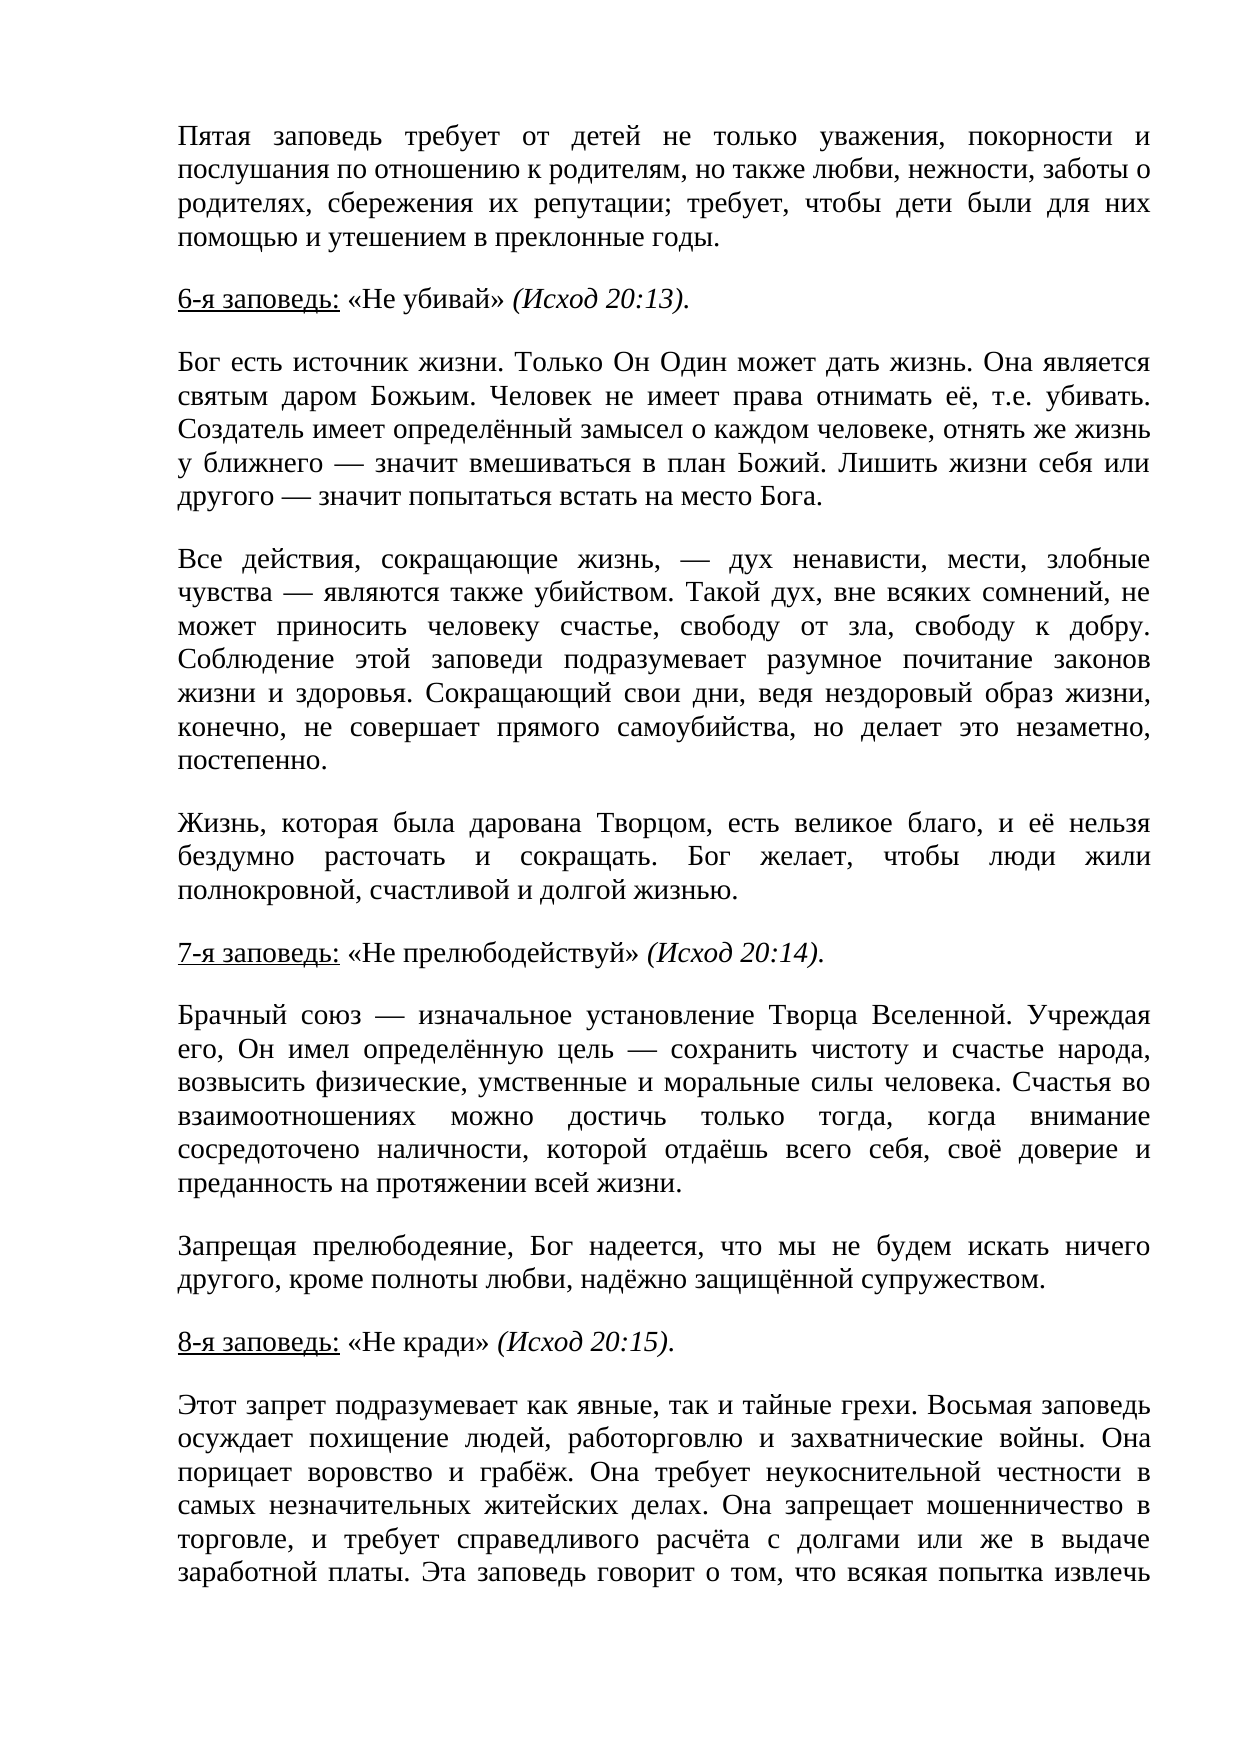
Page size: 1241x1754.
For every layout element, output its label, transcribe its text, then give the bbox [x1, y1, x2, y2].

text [177, 1387, 1152, 1588]
text 6-я заповедь: «Не убивай» (Исход 20:13). [177, 281, 1152, 315]
text Пятая заповедь требует от детей не только уважения, покорности и послушания по отношению к родителям, но также любви, нежности, заботы о родителях, сбережения их репутации; требует, чтобы дети были для них помощью и утешением в преклонные годы. [177, 118, 1152, 252]
text Брачный союз — изначальное установление Творца Вселенной. Учреждая его, Он имел определённую цель — сохранить чистоту и счастье народа, возвысить физические, умственные и моральные силы человека. Счастья во взаимоотношениях можно достичь только тогда, когда внимание сосредоточено наличности, которой отдаёшь всего себя, своё доверие и преданность на протяжении всей жизни. [177, 997, 1152, 1199]
text Бог есть источник жизни. Только Он Один может дать жизнь. Она является святым даром Божьим. Человек не имеет права отнимать её, т.е. убивать. Создатель имеет определённый замысел о каждом человеке, отнять же жизнь у ближнего — значит вмешиваться в план Божий. Лишить жизни себя или другого — значит попытаться встать на место Бога. [177, 344, 1152, 512]
text Жизнь, которая была дарована Творцом, есть великое благо, и её нельзя бездумно расточать и сокращать. Бог желает, чтобы люди жили полнокровной, счастливой и долгой жизнью. [177, 805, 1152, 906]
text Все действия, сокращающие жизнь, — дух ненависти, мести, злобные чувства — являются также убийством. Такой дух, вне всяких сомнений, не может приносить человеку счастье, свободу от зла, свободу к добру. Соблюдение этой заповеди подразумевает разумное почитание законов жизни и здоровья. Сокращающий свои дни, ведя нездоровый образ жизни, конечно, не совершает прямого самоубийства, но делает это незаметно, постепенно. [177, 541, 1152, 776]
text 7-я заповедь: «Не прелюбодействуй» (Исход 20:14). [177, 935, 1152, 968]
text 8-я заповедь: «Не кради» (Исход 20:15). [177, 1324, 1152, 1358]
text Запрещая прелюбодеяние, Бог надеется, что мы не будем искать ничего другого, кроме полноты любви, надёжно защищённой супружеством. [177, 1228, 1152, 1295]
